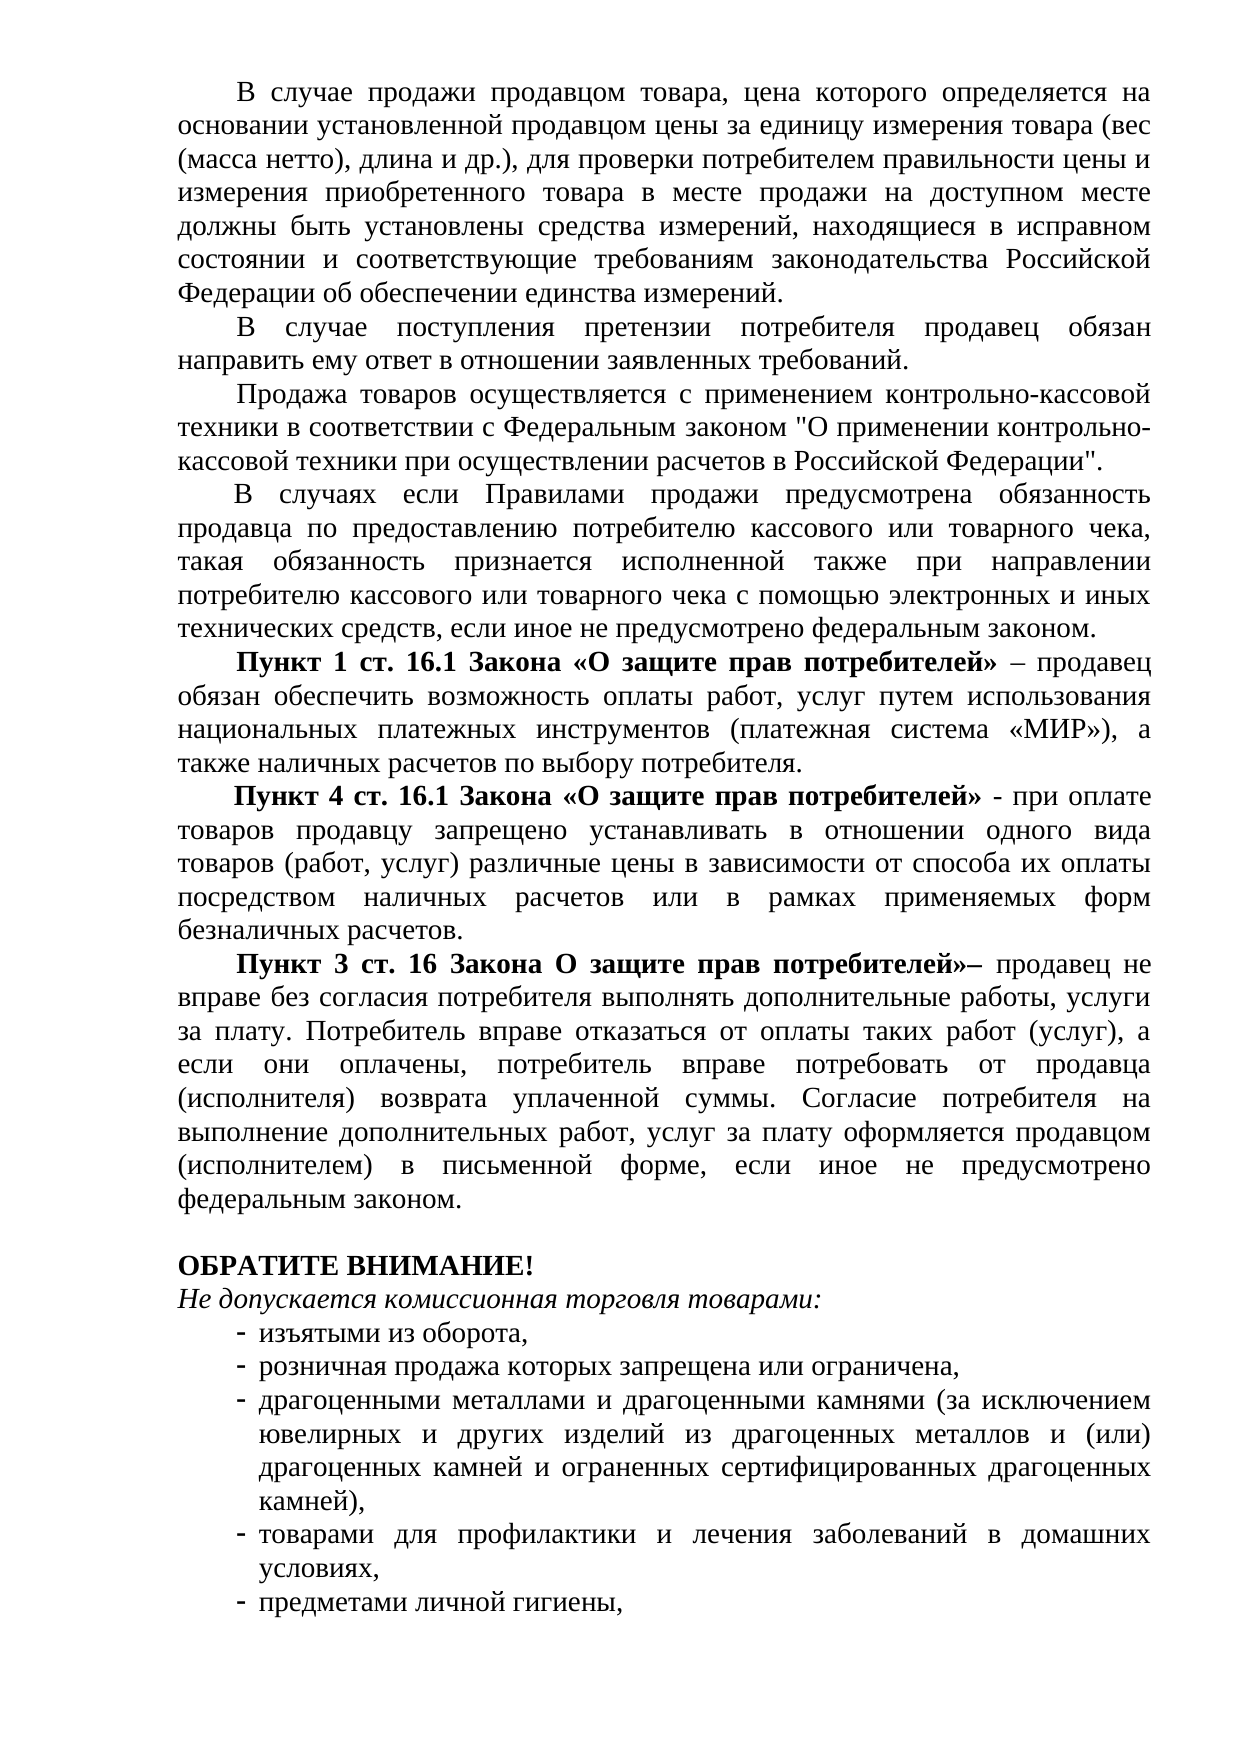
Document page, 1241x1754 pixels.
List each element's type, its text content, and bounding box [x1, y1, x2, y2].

list изъятыми из оборота, [236, 1315, 1152, 1348]
text Пункт 3 ст. 16 Закона О защите прав потребителей»– продавец не вправе без согласия потребителя выполнять дополнительные работы, услуги за плату. Потребитель вправе отказаться от оплаты таких работ (услуг), а если они оплачены, потребитель вправе потребовать от продавца (исполнителя) возврата уплаченной суммы. Согласие потребителя на выполнение дополнительных работ, услуг за плату оформляется продавцом (исполнителем) в письменной форме, если иное не предусмотрено федеральным законом. [177, 946, 1152, 1214]
text В случае продажи продавцом товара, цена которого определяется на основании установленной продавцом цены за единицу измерения товара (вес (масса нетто), длина и др.), для проверки потребителем правильности цены и измерения приобретенного товара в месте продажи на доступном месте должны быть установлены средства измерений, находящиеся в исправном состоянии и соответствующие требованиям законодательства Российской Федерации об обеспечении единства измерений. [177, 74, 1152, 309]
text Пункт 1 ст. 16.1 Закона «О защите прав потребителей» – продавец обязан обеспечить возможность оплаты работ, услуг путем использования национальных платежных инструментов (платежная система «МИР»), а также наличных расчетов по выбору потребителя. [177, 644, 1152, 778]
text Пункт 4 ст. 16.1 Закона «О защите прав потребителей» - при оплате товаров продавцу запрещено устанавливать в отношении одного вида товаров (работ, услуг) различные цены в зависимости от способа их оплаты посредством наличных расчетов или в рамках применяемых форм безналичных расчетов. [177, 778, 1152, 946]
text Продажа товаров осуществляется с применением контрольно-кассовой техники в соответствии с Федеральным законом "О применении контрольно-кассовой техники при осуществлении расчетов в Российской Федерации". [177, 376, 1152, 476]
list товарами для профилактики и лечения заболеваний в домашних условиях, [236, 1516, 1152, 1584]
text В случае поступления претензии потребителя продавец обязан направить ему ответ в отношении заявленных требований. [177, 309, 1152, 376]
list драгоценными металлами и драгоценными камнями (за исключением ювелирных и других изделий из драгоценных металлов и (или) драгоценных камней и ограненных сертифицированных драгоценных камней), [236, 1382, 1152, 1516]
text Не допускается комиссионная торговля товарами: [177, 1281, 1152, 1315]
list розничная продажа которых запрещена или ограничена, [236, 1348, 1152, 1382]
text В случаях если Правилами продажи предусмотрена обязанность продавца по предоставлению потребителю кассового или товарного чека, такая обязанность признается исполненной также при направлении потребителю кассового или товарного чека с помощью электронных и иных технических средств, если иное не предусмотрено федеральным законом. [177, 476, 1152, 644]
list предметами личной гигиены, [236, 1584, 1152, 1617]
text ОБРАТИТЕ ВНИМАНИЕ! [177, 1248, 1152, 1281]
